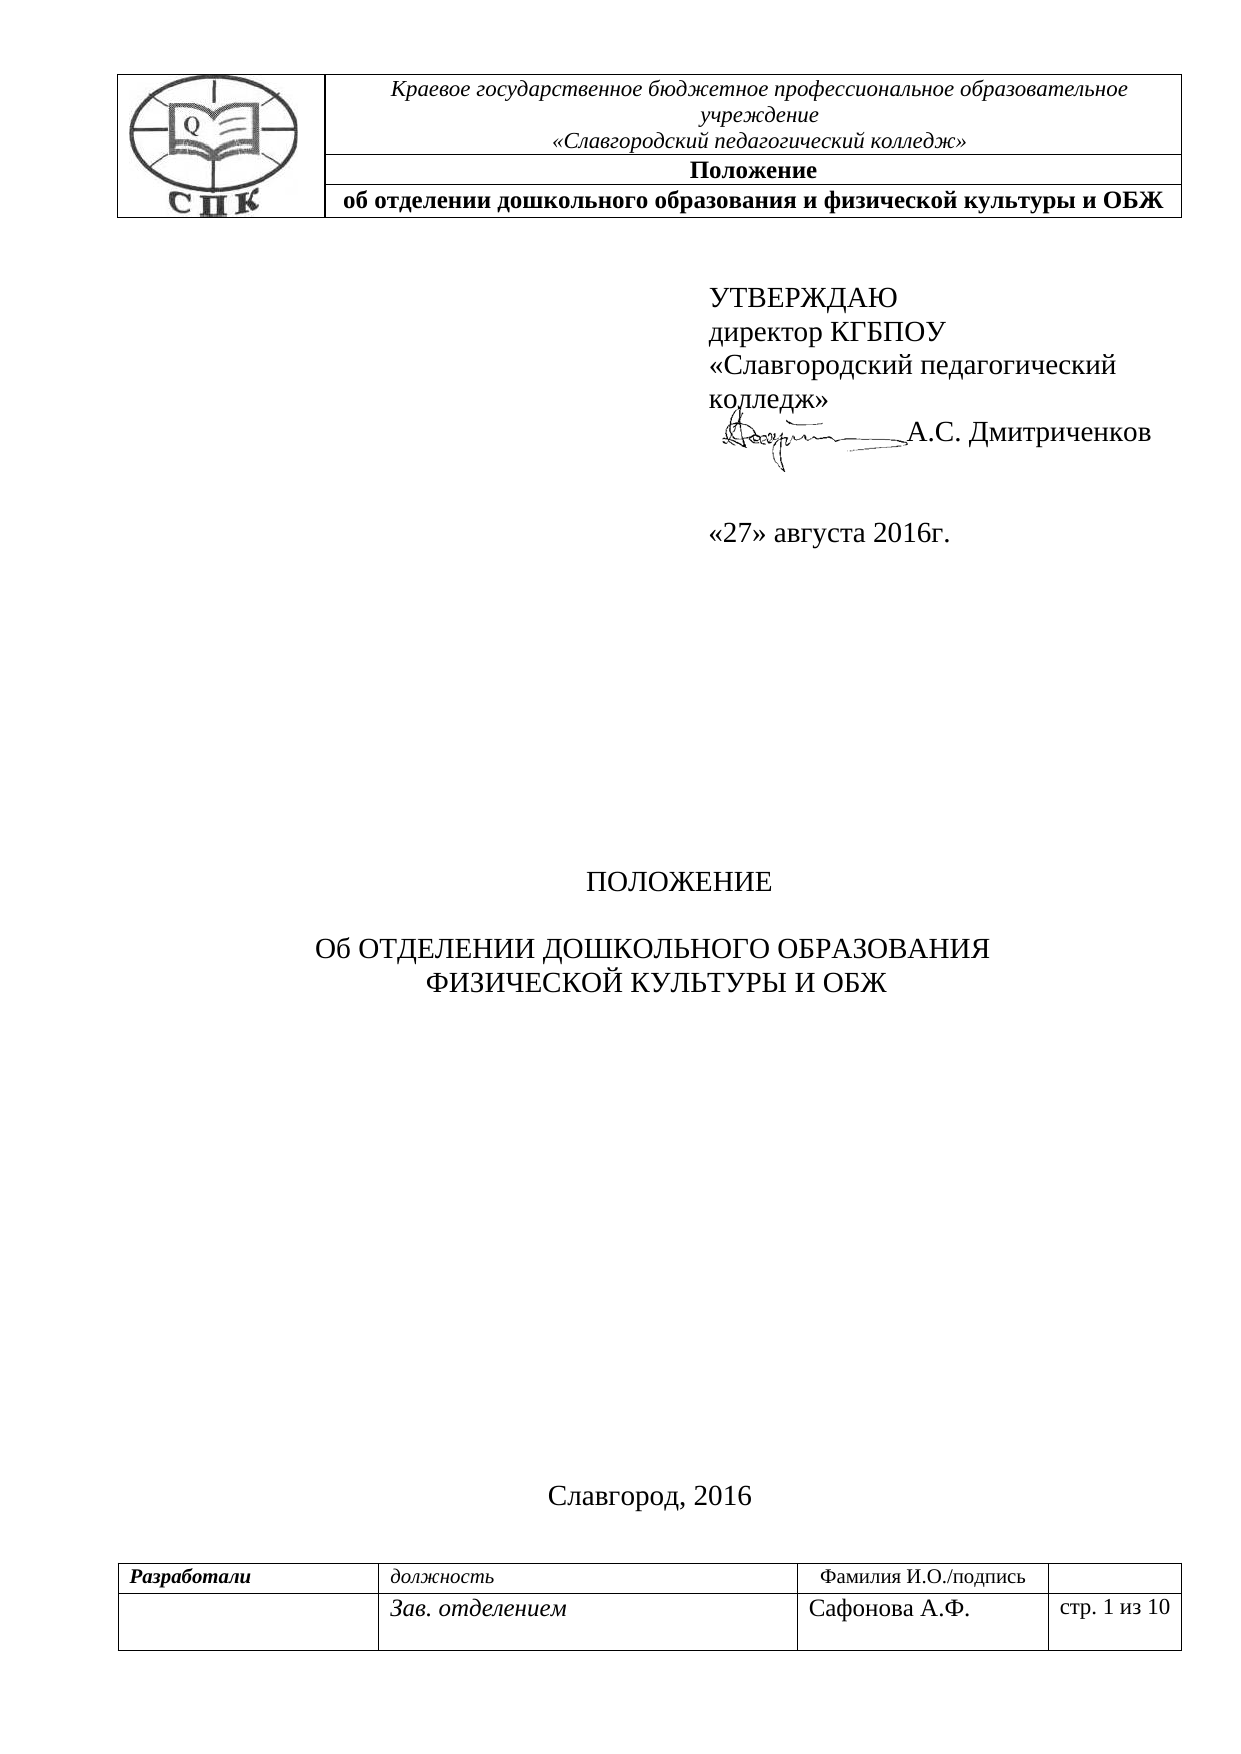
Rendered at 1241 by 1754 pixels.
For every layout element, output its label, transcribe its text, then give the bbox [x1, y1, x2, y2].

picture [129, 75, 298, 217]
text Об ОТДЕЛЕНИИ ДОШКОЛЬНОГО ОБРАЗОВАНИЯ [118, 931, 1187, 965]
text «Славгородский педагогический колледж» [709, 347, 1181, 414]
text директор КГБПОУ [709, 314, 1181, 347]
subtitle Славгород, 2016 [118, 1478, 1181, 1511]
text «27» августа 2016г. [708, 515, 1181, 549]
picture [704, 395, 709, 414]
picture [704, 448, 916, 485]
text УТВЕРЖДАЮ [709, 280, 1181, 314]
text ФИЗИЧЕСКОЙ КУЛЬТУРЫ И ОБЖ [118, 965, 1187, 998]
text А.С. Дмитриченков [118, 414, 1181, 448]
text ПОЛОЖЕНИЕ [112, 864, 1187, 898]
